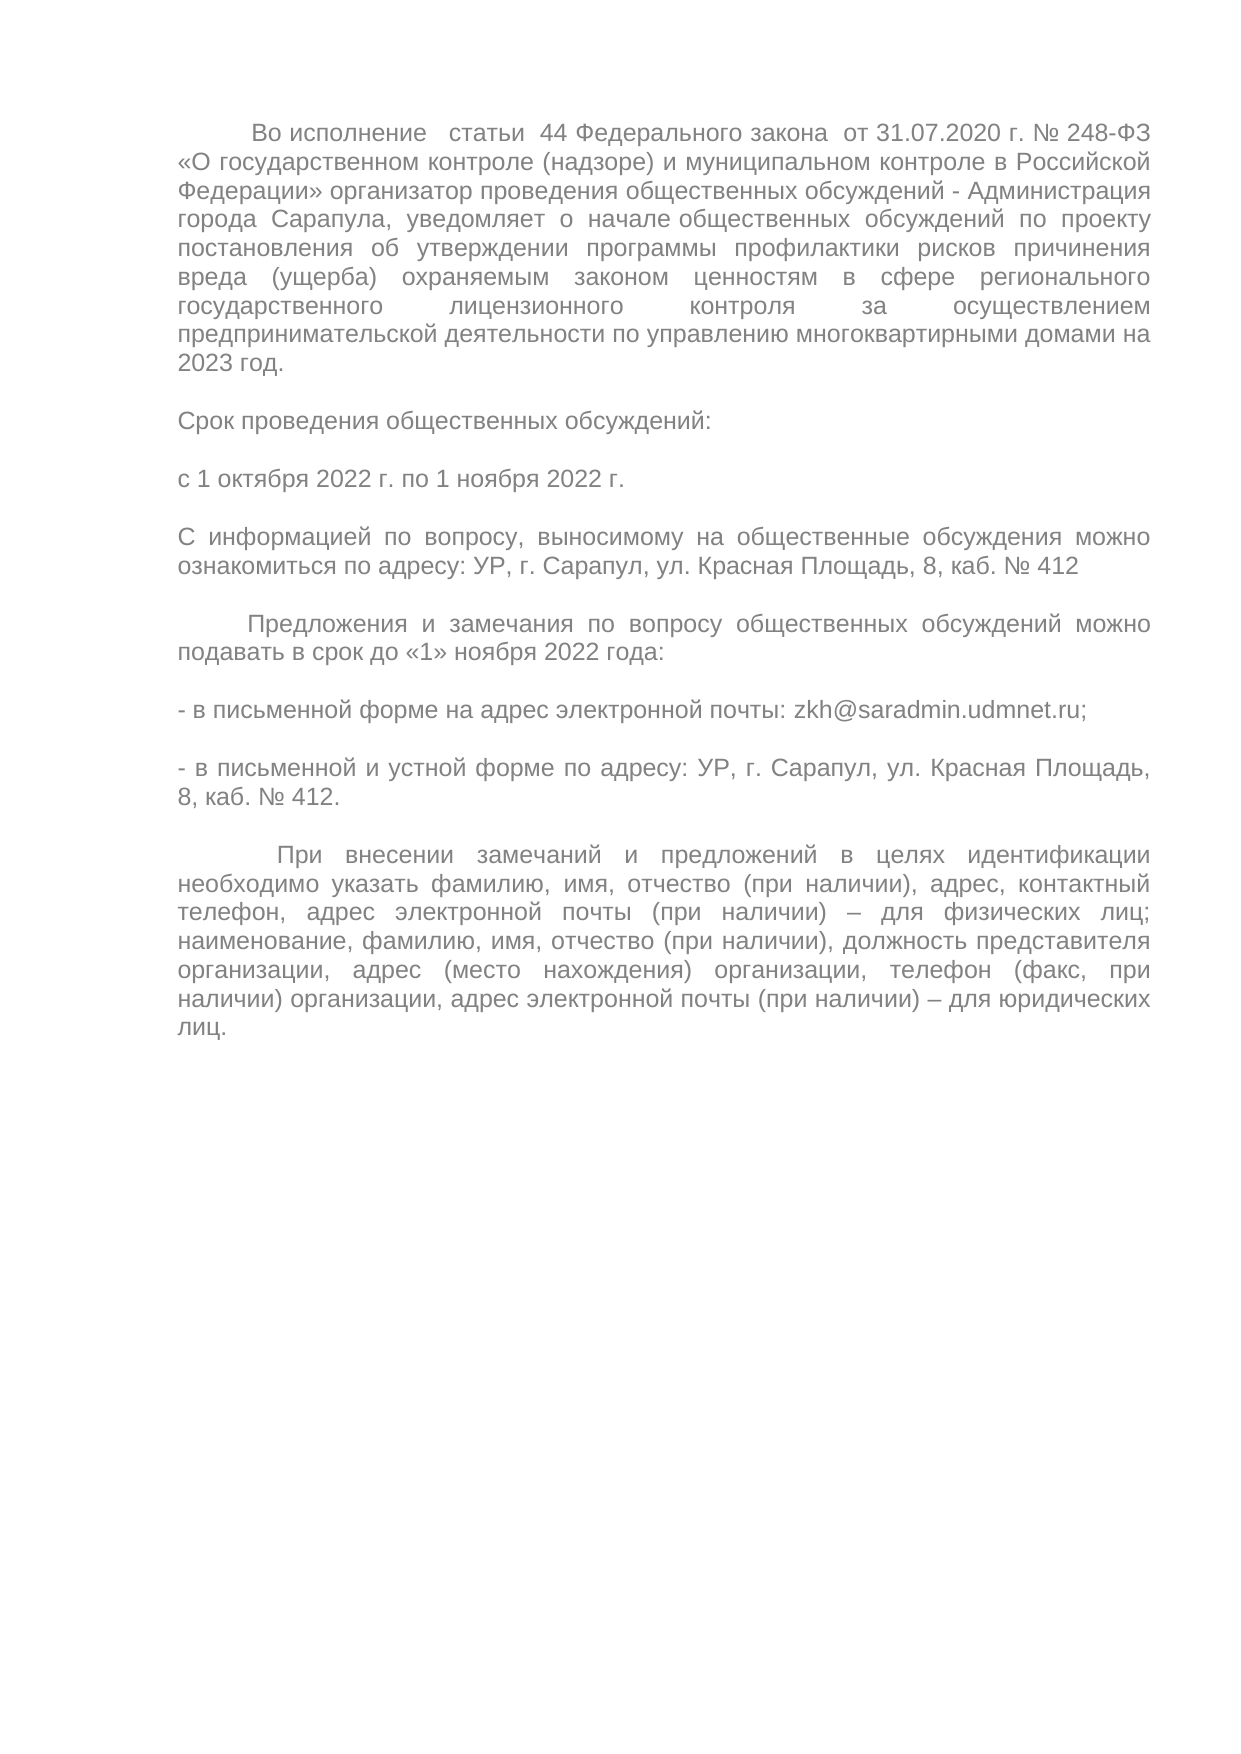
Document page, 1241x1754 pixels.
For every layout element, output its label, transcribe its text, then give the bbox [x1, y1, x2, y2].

text с 1 октября 2022 г. по 1 ноября 2022 г. [177, 464, 1152, 493]
text - в письменной и устной форме по адресу: УР, г. Сарапул, ул. Красная Площадь, 8, каб. № 412. [177, 753, 1152, 811]
text С информацией по вопросу, выносимому на общественные обсуждения можно ознакомиться по адресу: УР, г. Сарапул, ул. Красная Площадь, 8, каб. № 412 [177, 522, 1152, 579]
text Во исполнение статьи 44 Федерального закона от 31.07.2020 г. № 248-ФЗ «О государственном контроле (надзоре) и муниципальном контроле в Российской Федерации» организатор проведения общественных обсуждений - Администрация города Сарапула, уведомляет о начале общественных обсуждений по проекту постановления об утверждении программы профилактики рисков причинения вреда (ущерба) охраняемым законом ценностям в сфере регионального государственного лицензионного контроля за осуществлением предпринимательской деятельности по управлению многоквартирными домами на 2023 год. [177, 118, 1152, 377]
text Предложения и замечания по вопросу общественных обсуждений можно подавать в срок до «1» ноября 2022 года: [177, 608, 1152, 666]
text Срок проведения общественных обсуждений: [177, 406, 1152, 435]
text - в письменной форме на адрес электронной почты: zkh@saradmin.udmnet.ru; [177, 695, 1152, 724]
text При внесении замечаний и предложений в целях идентификации необходимо указать фамилию, имя, отчество (при наличии), адрес, контактный телефон, адрес электронной почты (при наличии) – для физических лиц; наименование, фамилию, имя, отчество (при наличии), должность представителя организации, адрес (место нахождения) организации, телефон (факс, при наличии) организации, адрес электронной почты (при наличии) – для юридических лиц. [177, 840, 1152, 1041]
